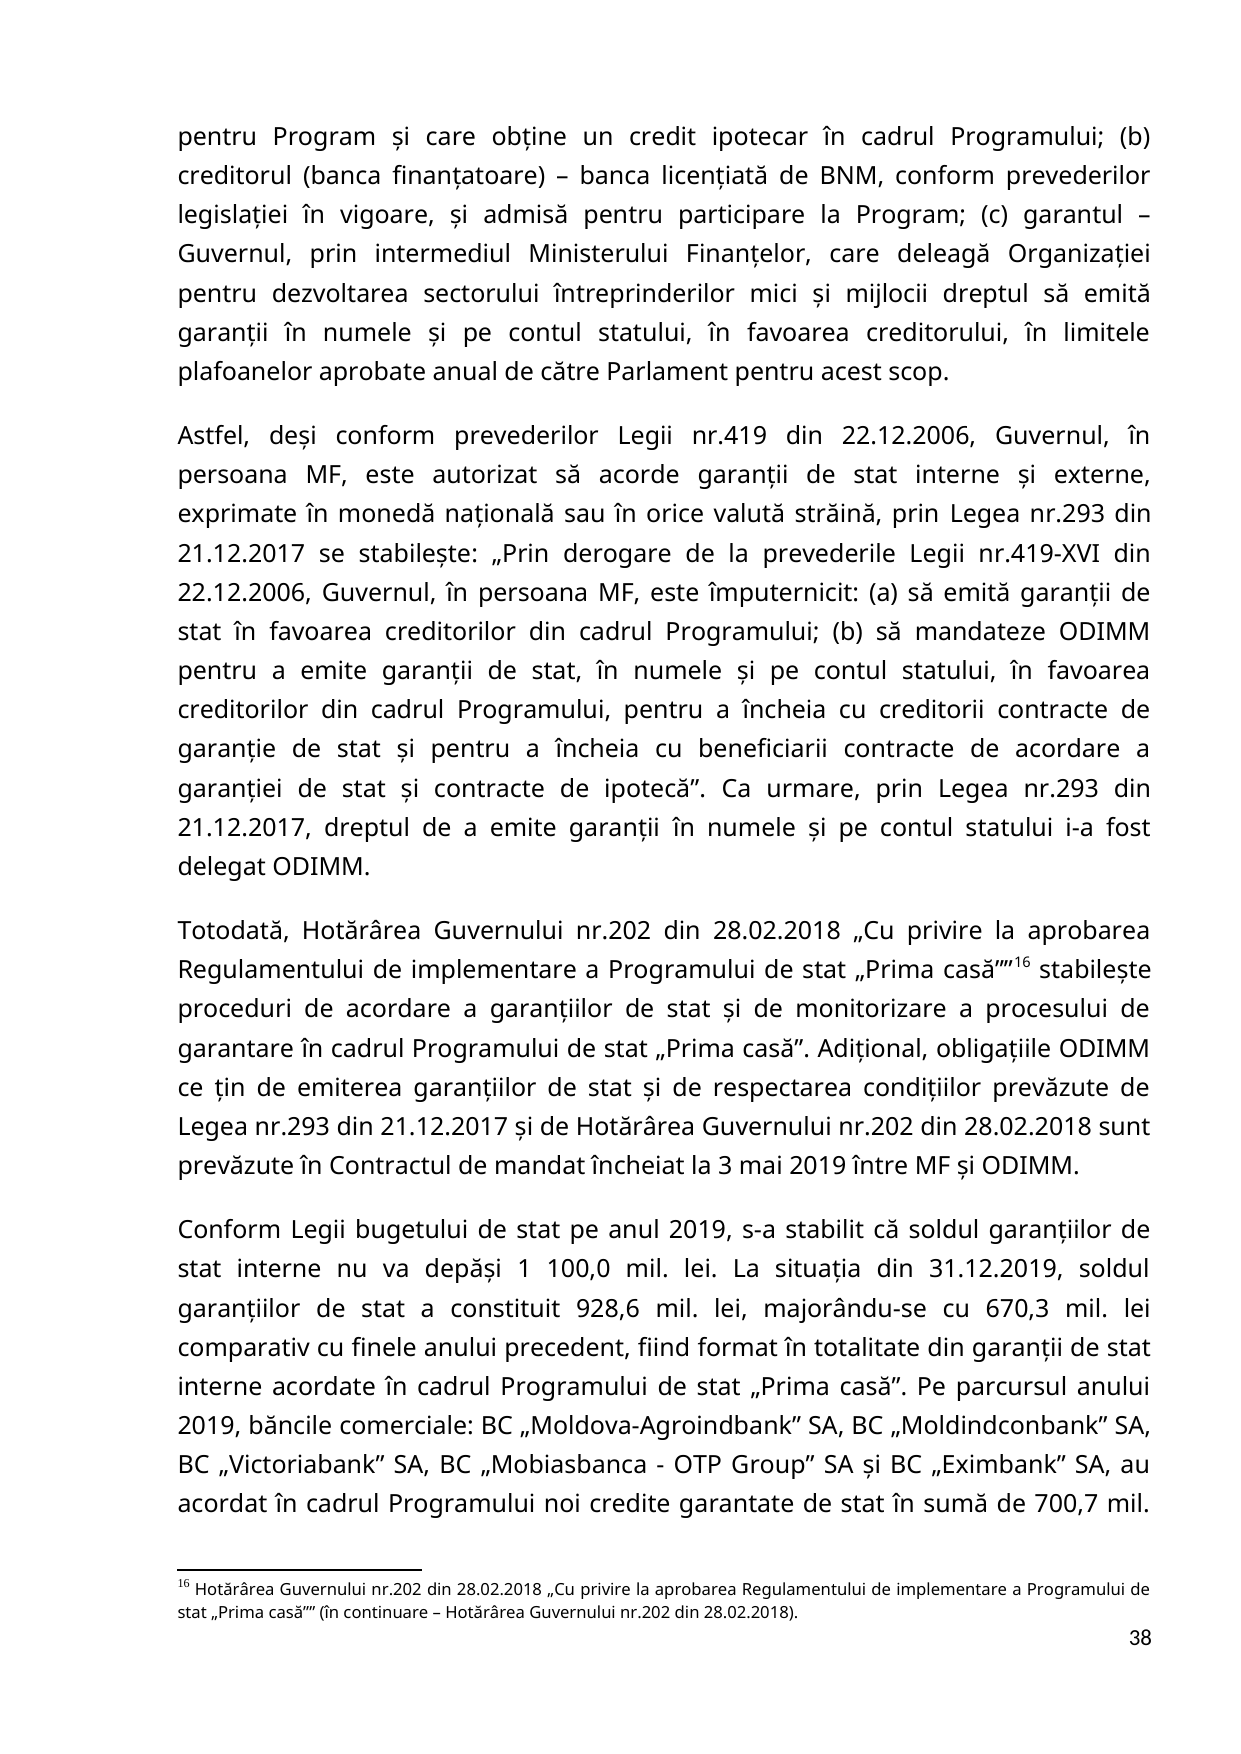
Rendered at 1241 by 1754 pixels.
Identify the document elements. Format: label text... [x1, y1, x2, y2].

text Totodată, Hotărârea Guvernului nr.202 din 28.02.2018 „Cu privire la aprobarea Regulamentului de implementare a Programului de stat „Prima casă”” stabilește proceduri de acordare a garanțiilor de stat și de monitorizare a procesului de garantare în cadrul Programului de stat „Prima casă”. Adițional, obligațiile ODIMM ce țin de emiterea garanțiilor de stat și de respectarea condițiilor prevăzute de Legea nr.293 din 21.12.2017 și de Hotărârea Guvernului nr.202 din 28.02.2018 sunt prevăzute în Contractul de mandat încheiat la 3 mai 2019 între MF și ODIMM. [177, 913, 1152, 1182]
text Astfel, deși conform prevederilor Legii nr.419 din 22.12.2006, Guvernul, în persoana MF, este autorizat să acorde garanții de stat interne și externe, exprimate în monedă națională sau în orice valută străină, prin Legea nr.293 din 21.12.2017 se stabilește: „Prin derogare de la prevederile Legii nr.419-XVI din 22.12.2006, Guvernul, în persoana MF, este împuternicit: (a) să emită garanții de stat în favoarea creditorilor din cadrul Programului; (b) să mandateze ODIMM pentru a emite garanții de stat, în numele și pe contul statului, în favoarea creditorilor din cadrul Programului, pentru a încheia cu creditorii contracte de garanție de stat și pentru a încheia cu beneficiarii contracte de acordare a garanției de stat și contracte de ipotecă”. Ca urmare, prin Legea nr.293 din 21.12.2017, dreptul de a emite garanții în numele și pe contul statului i-a fost delegat ODIMM. [177, 418, 1152, 883]
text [177, 118, 1152, 388]
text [177, 1212, 1152, 1520]
